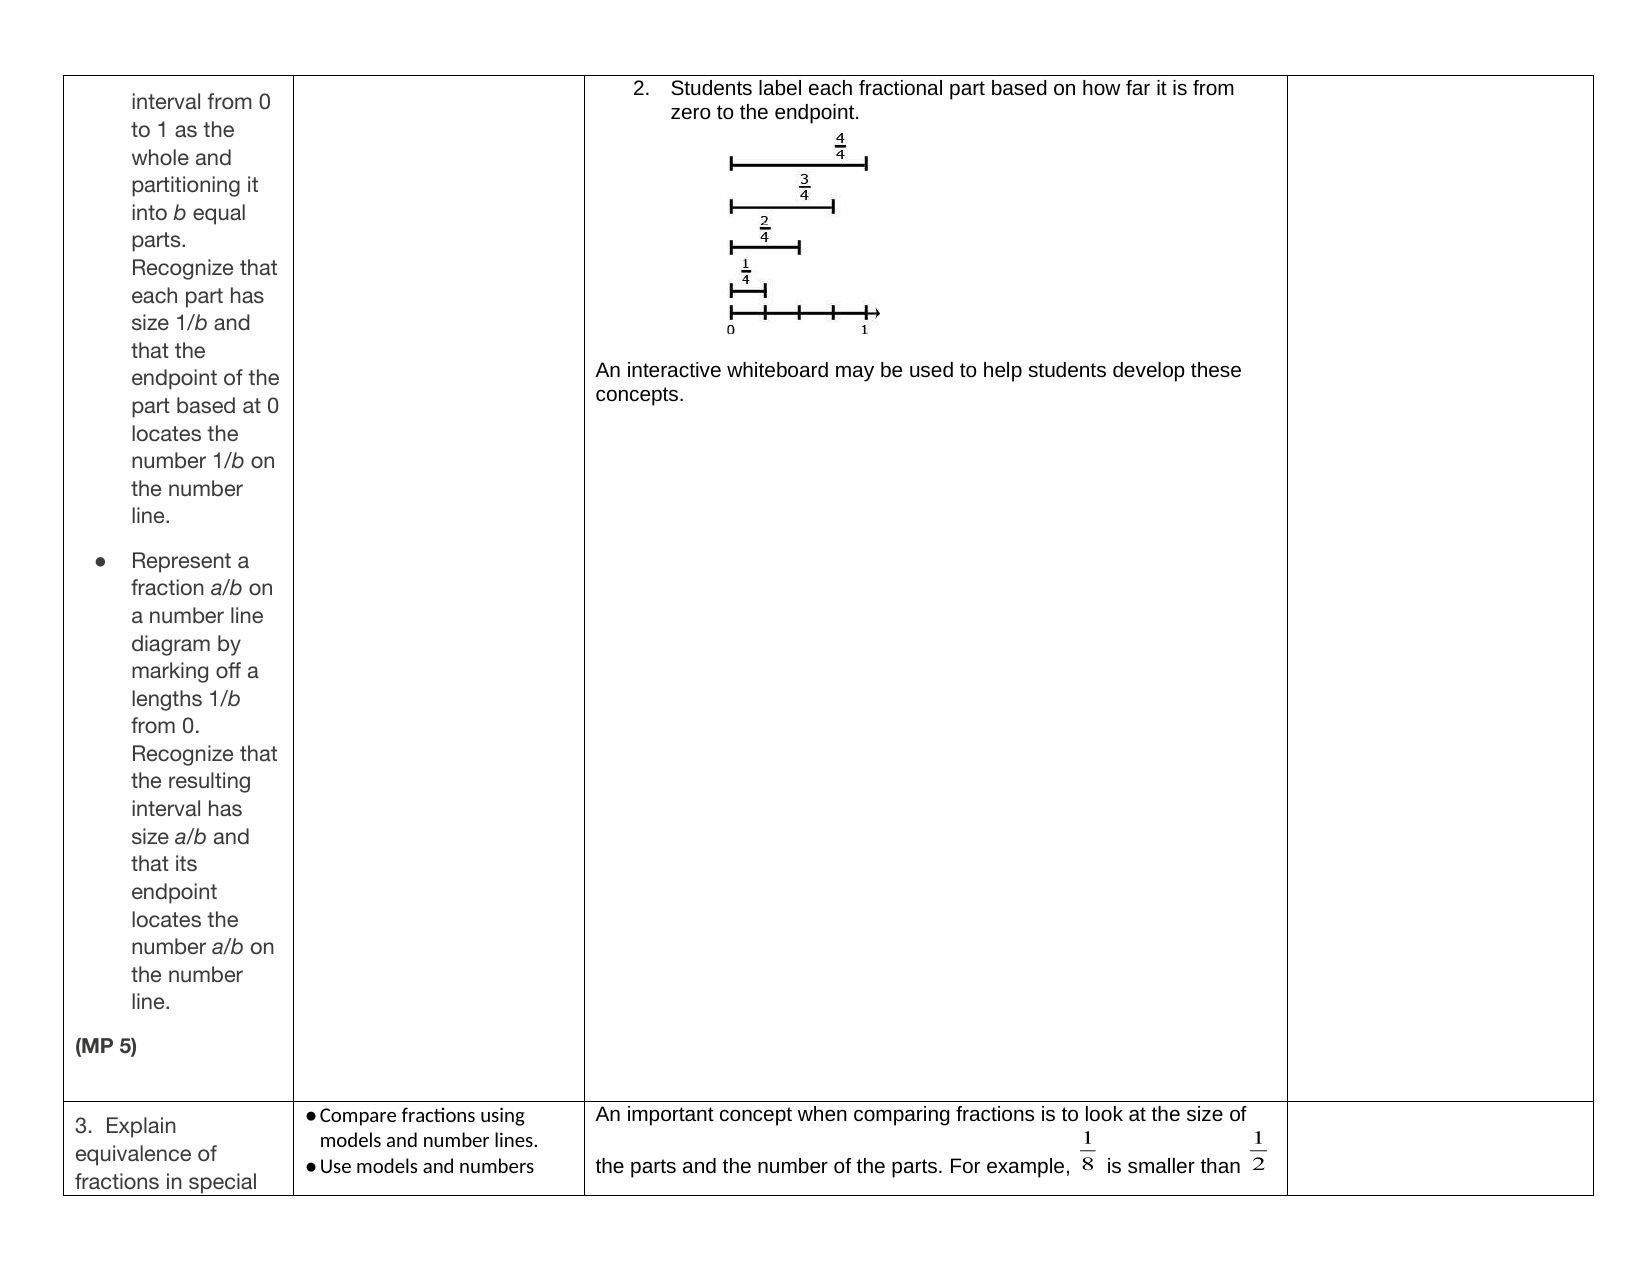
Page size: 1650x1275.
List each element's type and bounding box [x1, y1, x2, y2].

table_cell [585, 76, 1287, 1101]
table_cell [1288, 1102, 1593, 1195]
table_cell [64, 76, 293, 1101]
picture [1246, 1126, 1273, 1174]
picture [727, 133, 880, 334]
table_cell [294, 76, 584, 1101]
table_cell [294, 1102, 584, 1195]
table_cell [585, 1102, 1287, 1195]
picture [1077, 1126, 1101, 1174]
table_cell [64, 1102, 293, 1195]
table_cell [1288, 76, 1593, 1101]
